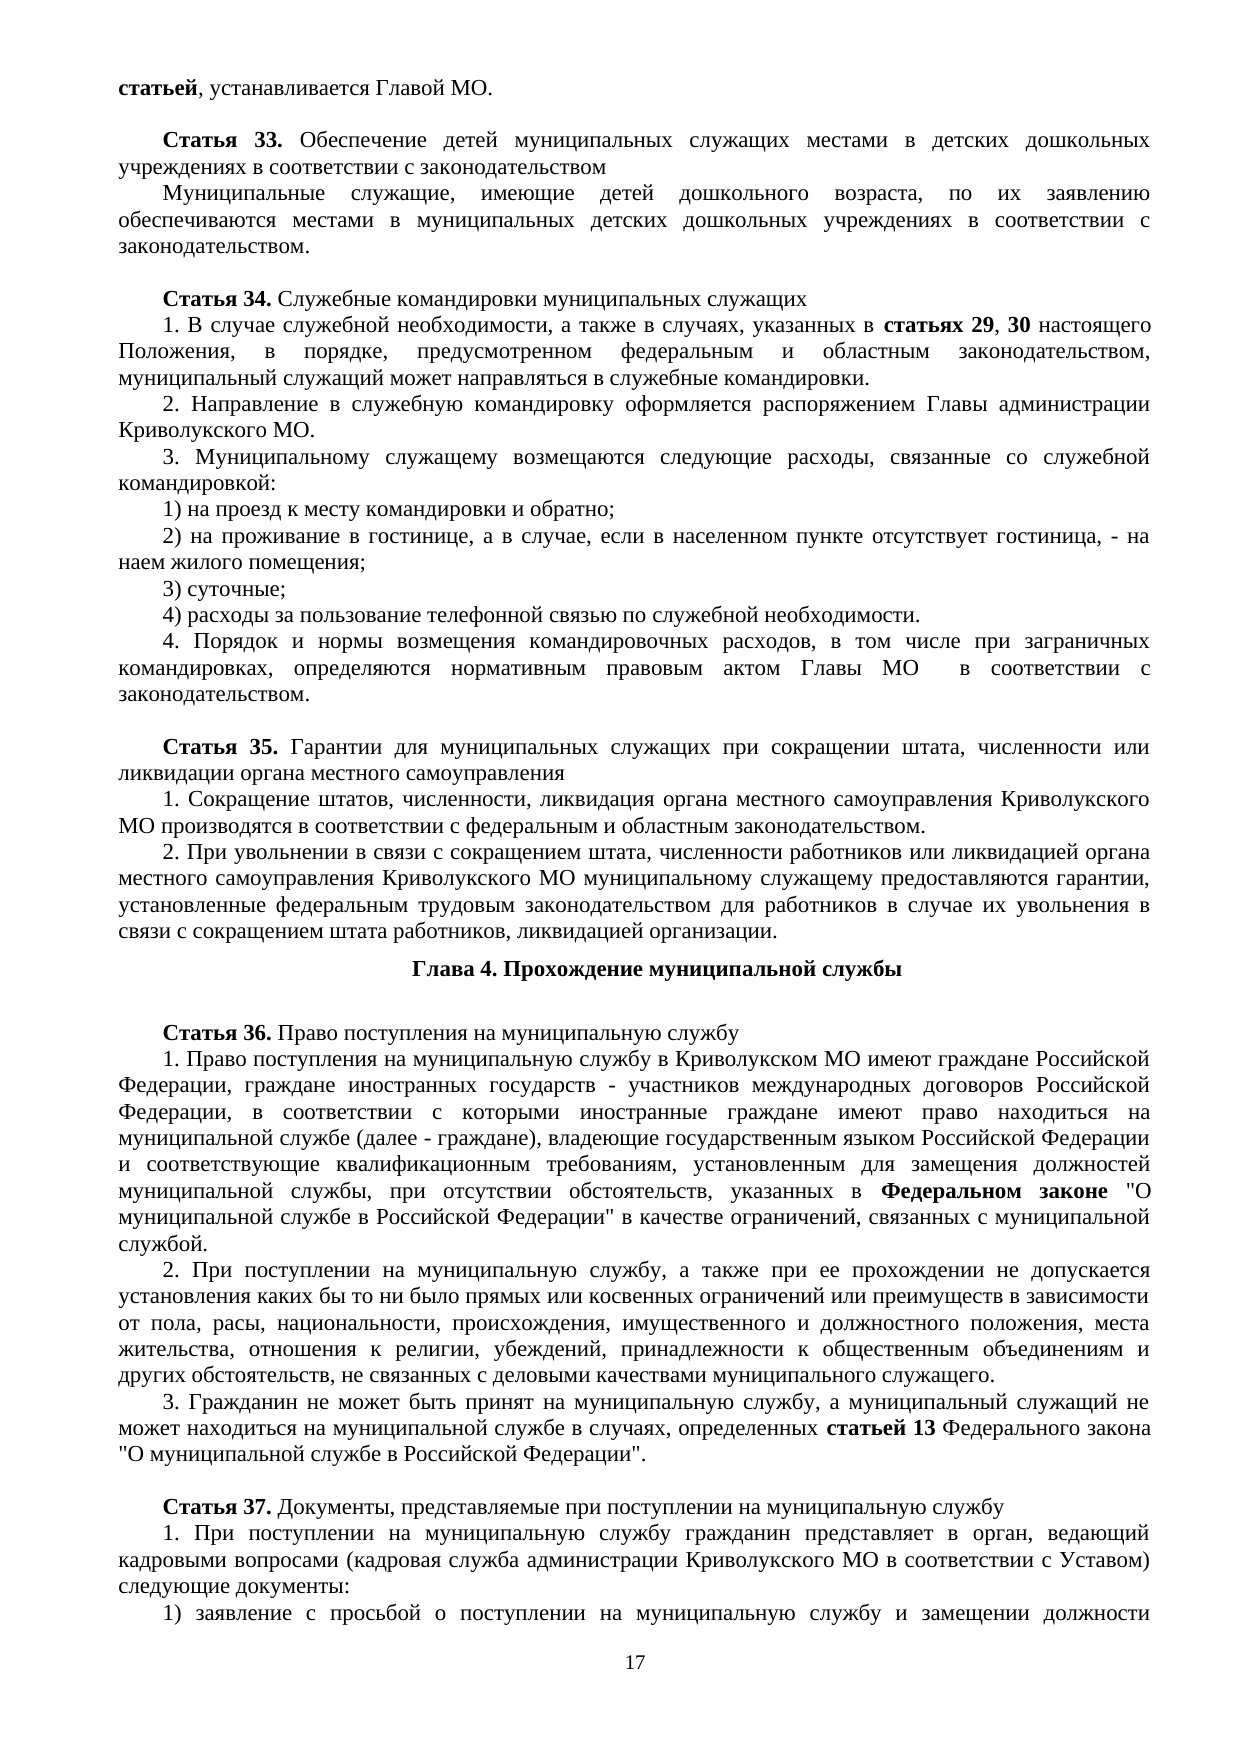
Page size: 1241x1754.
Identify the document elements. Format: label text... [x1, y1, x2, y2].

text 3. Гражданин не может быть принят на муниципальную службу, а муниципальный служащий не может находиться на муниципальной службе в случаях, определенных статьей 13 Федерального закона "О муниципальной службе в Российской Федерации". [118, 1388, 1152, 1467]
text 1) на проезд к месту командировки и обратно; [118, 496, 1152, 522]
text 3. Муниципальному служащему возмещаются следующие расходы, связанные со служебной командировкой: [118, 443, 1152, 496]
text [118, 74, 1152, 100]
text 2. Направление в служебную командировку оформляется распоряжением Главы администрации Криволукского МО. [118, 390, 1152, 443]
text 2. При увольнении в связи с сокращением штата, численности работников или ликвидацией органа местного самоуправления Криволукского МО муниципальному служащему предоставляются гарантии, установленные федеральным трудовым законодательством для работников в случае их увольнения в связи с сокращением штата работников, ликвидацией организации. [118, 838, 1152, 943]
text 2. При поступлении на муниципальную службу, а также при ее прохождении не допускается установления каких бы то ни было прямых или косвенных ограничений или преимуществ в зависимости от пола, расы, национальности, происхождения, имущественного и должностного положения, места жительства, отношения к религии, убеждений, принадлежности к общественным объединениям и других обстоятельств, не связанных с деловыми качествами муниципального служащего. [118, 1256, 1152, 1388]
text 4. Порядок и нормы возмещения командировочных расходов, в том числе при заграничных командировках, определяются нормативным правовым актом Главы МО в соответствии с законодательством. [118, 627, 1152, 706]
text 3) суточные; [118, 574, 1152, 601]
text 1. В случае служебной необходимости, а также в случаях, указанных в статьях 29, 30 настоящего Положения, в порядке, предусмотренном федеральным и областным законодательством, муниципальный служащий может направляться в служебные командировки. [118, 311, 1152, 390]
text 1. При поступлении на муниципальную службу гражданин представляет в орган, ведающий кадровыми вопросами (кадровая служба администрации Криволукского МО в соответствии с Уставом) следующие документы: [118, 1519, 1152, 1598]
subtitle Глава 4. Прохождение муниципальной службы [118, 955, 1152, 981]
text Муниципальные служащие, имеющие детей дошкольного возраста, по их заявлению обеспечиваются местами в муниципальных детских дошкольных учреждениях в соответствии с законодательством. [118, 179, 1152, 258]
text Статья 33. Обеспечение детей муниципальных служащих местами в детских дошкольных учреждениях в соответствии с законодательством [118, 127, 1152, 179]
text Статья 34. Служебные командировки муниципальных служащих [118, 285, 1152, 311]
text 1. Сокращение штатов, численности, ликвидация органа местного самоуправления Криволукского МО производятся в соответствии с федеральным и областным законодательством. [118, 785, 1152, 838]
text 2) на проживание в гостинице, а в случае, если в населенном пункте отсутствует гостиница, - на наем жилого помещения; [118, 522, 1152, 574]
text Статья 37. Документы, представляемые при поступлении на муниципальную службу [118, 1493, 1152, 1519]
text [118, 1598, 1152, 1625]
text 4) расходы за пользование телефонной связью по служебной необходимости. [118, 601, 1152, 627]
text 1. Право поступления на муниципальную службу в Криволукском МО имеют граждане Российской Федерации, граждане иностранных государств - участников международных договоров Российской Федерации, в соответствии с которыми иностранные граждане имеют право находиться на муниципальной службе (далее - граждане), владеющие государственным языком Российской Федерации и соответствующие квалификационным требованиям, установленным для замещения должностей муниципальной службы, при отсутствии обстоятельств, указанных в Федеральном законе "О муниципальной службе в Российской Федерации" в качестве ограничений, связанных с муниципальной службой. [118, 1045, 1152, 1256]
text Статья 35. Гарантии для муниципальных служащих при сокращении штата, численности или ликвидации органа местного самоуправления [118, 733, 1152, 785]
text Статья 36. Право поступления на муниципальную службу [118, 1019, 1152, 1045]
